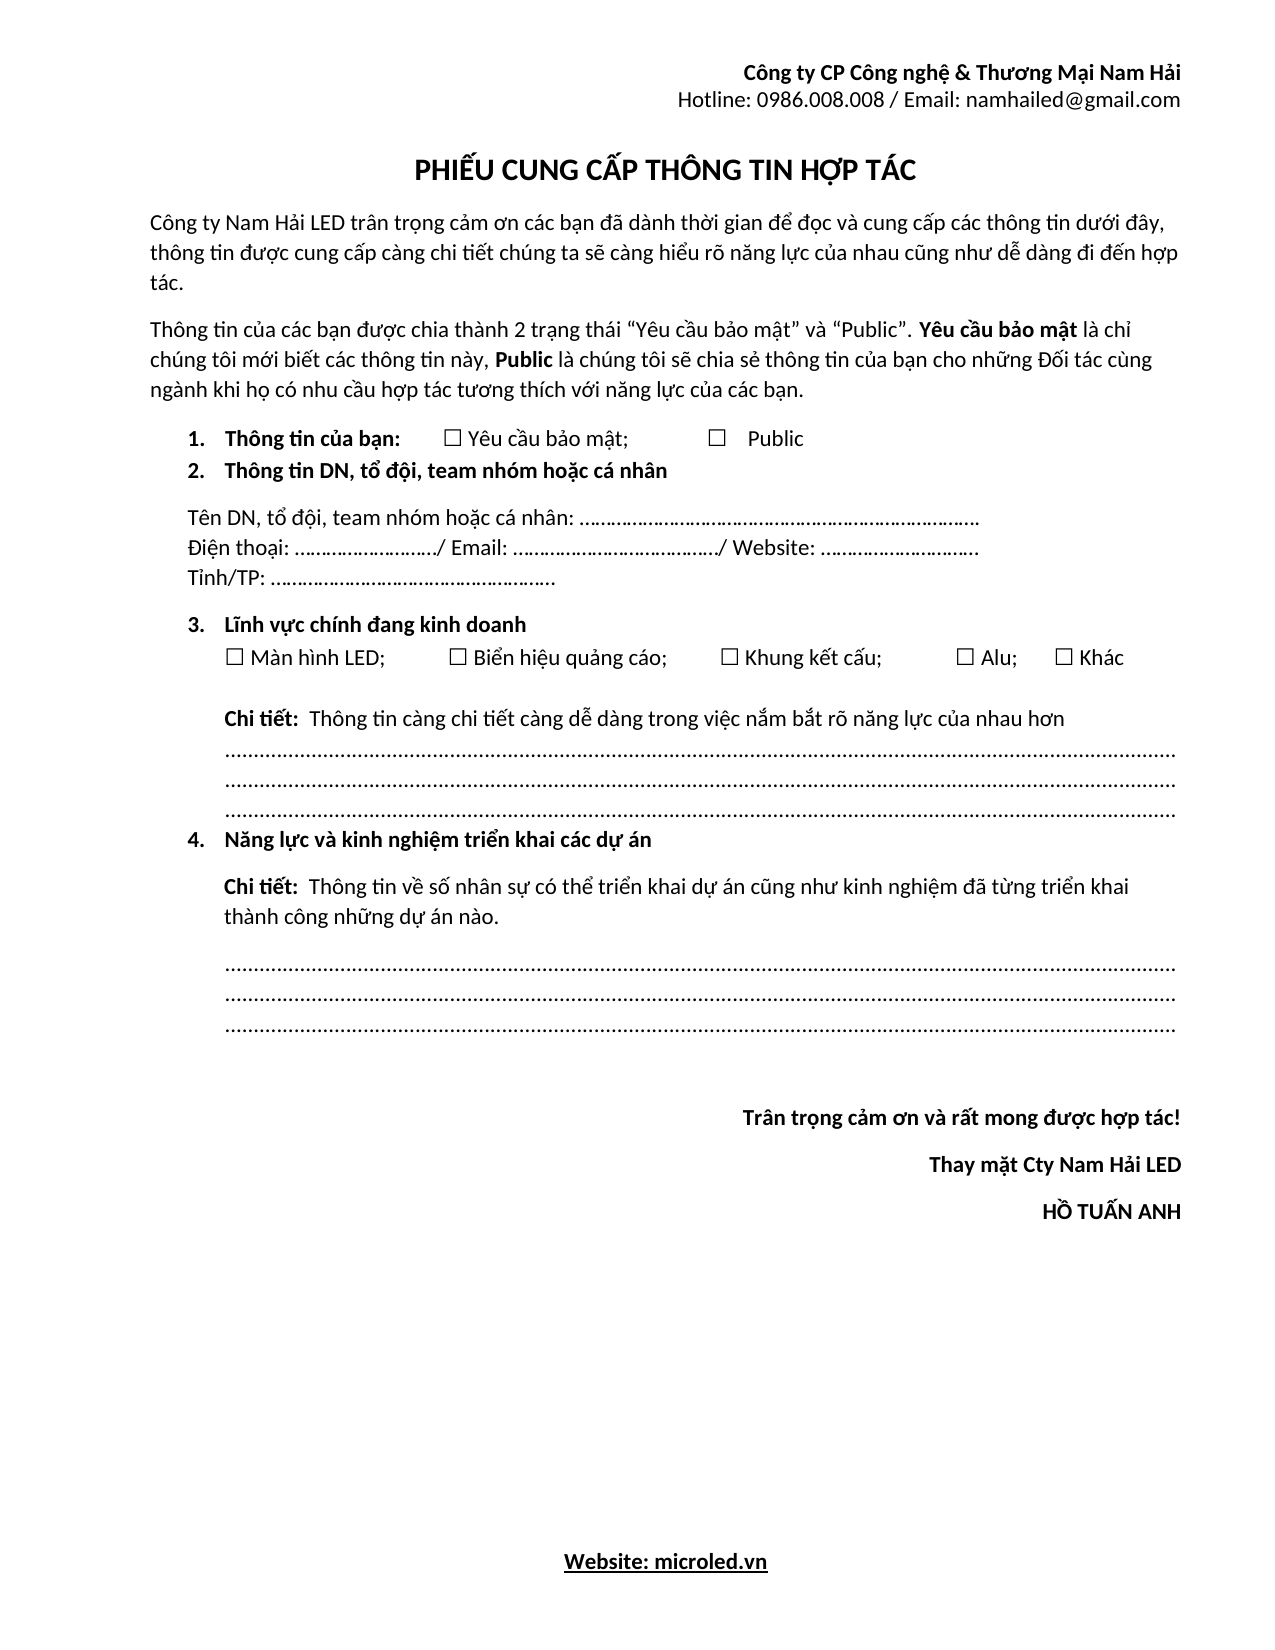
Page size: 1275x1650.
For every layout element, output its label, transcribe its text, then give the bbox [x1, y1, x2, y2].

text PHIẾU CUNG CẤP THÔNG TIN HỢP TÁC [150, 150, 1181, 188]
list Màn hình LED; Biển hiệu quảng cáo; Khung kết cấu; Alu; Khác [224, 641, 1181, 672]
list ..................................................................................................................................................................... [224, 979, 1181, 1007]
list ..................................................................................................................................................................... [224, 765, 1181, 793]
text Chi tiết: Thông tin về số nhân sự có thể triển khai dự án cũng như kinh nghiệm đã từng triển khai thành công những dự án nào. [224, 872, 1181, 930]
text Trân trọng cảm ơn và rất mong được hợp tác! [150, 1103, 1181, 1131]
list ..................................................................................................................................................................... [224, 949, 1181, 977]
text Tên DN, tổ đội, team nhóm hoặc cá nhân: …………………………………………………………………. Điện thoại: ………………………/ Email: …………………………………/ Website: ………………………… Tỉnh/TP: ……………………………………………… [187, 503, 1181, 591]
list ..................................................................................................................................................................... [224, 735, 1181, 763]
text Thông tin của các bạn được chia thành 2 trạng thái “Yêu cầu bảo mật” và “Public”. Yêu cầu bảo mật là chỉ chúng tôi mới biết các thông tin này, Public là chúng tôi sẽ chia sẻ thông tin của bạn cho những Đối tác cùng ngành khi họ có nhu cầu hợp tác tương thích với năng lực của các bạn. [150, 315, 1181, 403]
list ..................................................................................................................................................................... [224, 1010, 1181, 1038]
text Công ty Nam Hải LED trân trọng cảm ơn các bạn đã dành thời gian để đọc và cung cấp các thông tin dưới đây, thông tin được cung cấp càng chi tiết chúng ta sẽ càng hiểu rõ năng lực của nhau cũng như dễ dàng đi đến hợp tác. [150, 208, 1181, 296]
list Năng lực và kinh nghiệm triển khai các dự án [187, 825, 1181, 853]
list ..................................................................................................................................................................... [224, 795, 1181, 823]
text HỒ TUẤN ANH [150, 1197, 1181, 1225]
text Thay mặt Cty Nam Hải LED [150, 1150, 1181, 1178]
list Thông tin DN, tổ đội, team nhóm hoặc cá nhân [187, 456, 1181, 484]
list Chi tiết: Thông tin càng chi tiết càng dễ dàng trong việc nắm bắt rõ năng lực của nhau hơn [224, 704, 1181, 732]
list Lĩnh vực chính đang kinh doanh [187, 610, 1181, 638]
list Thông tin của bạn: Yêu cầu bảo mật; Public [187, 422, 1181, 454]
